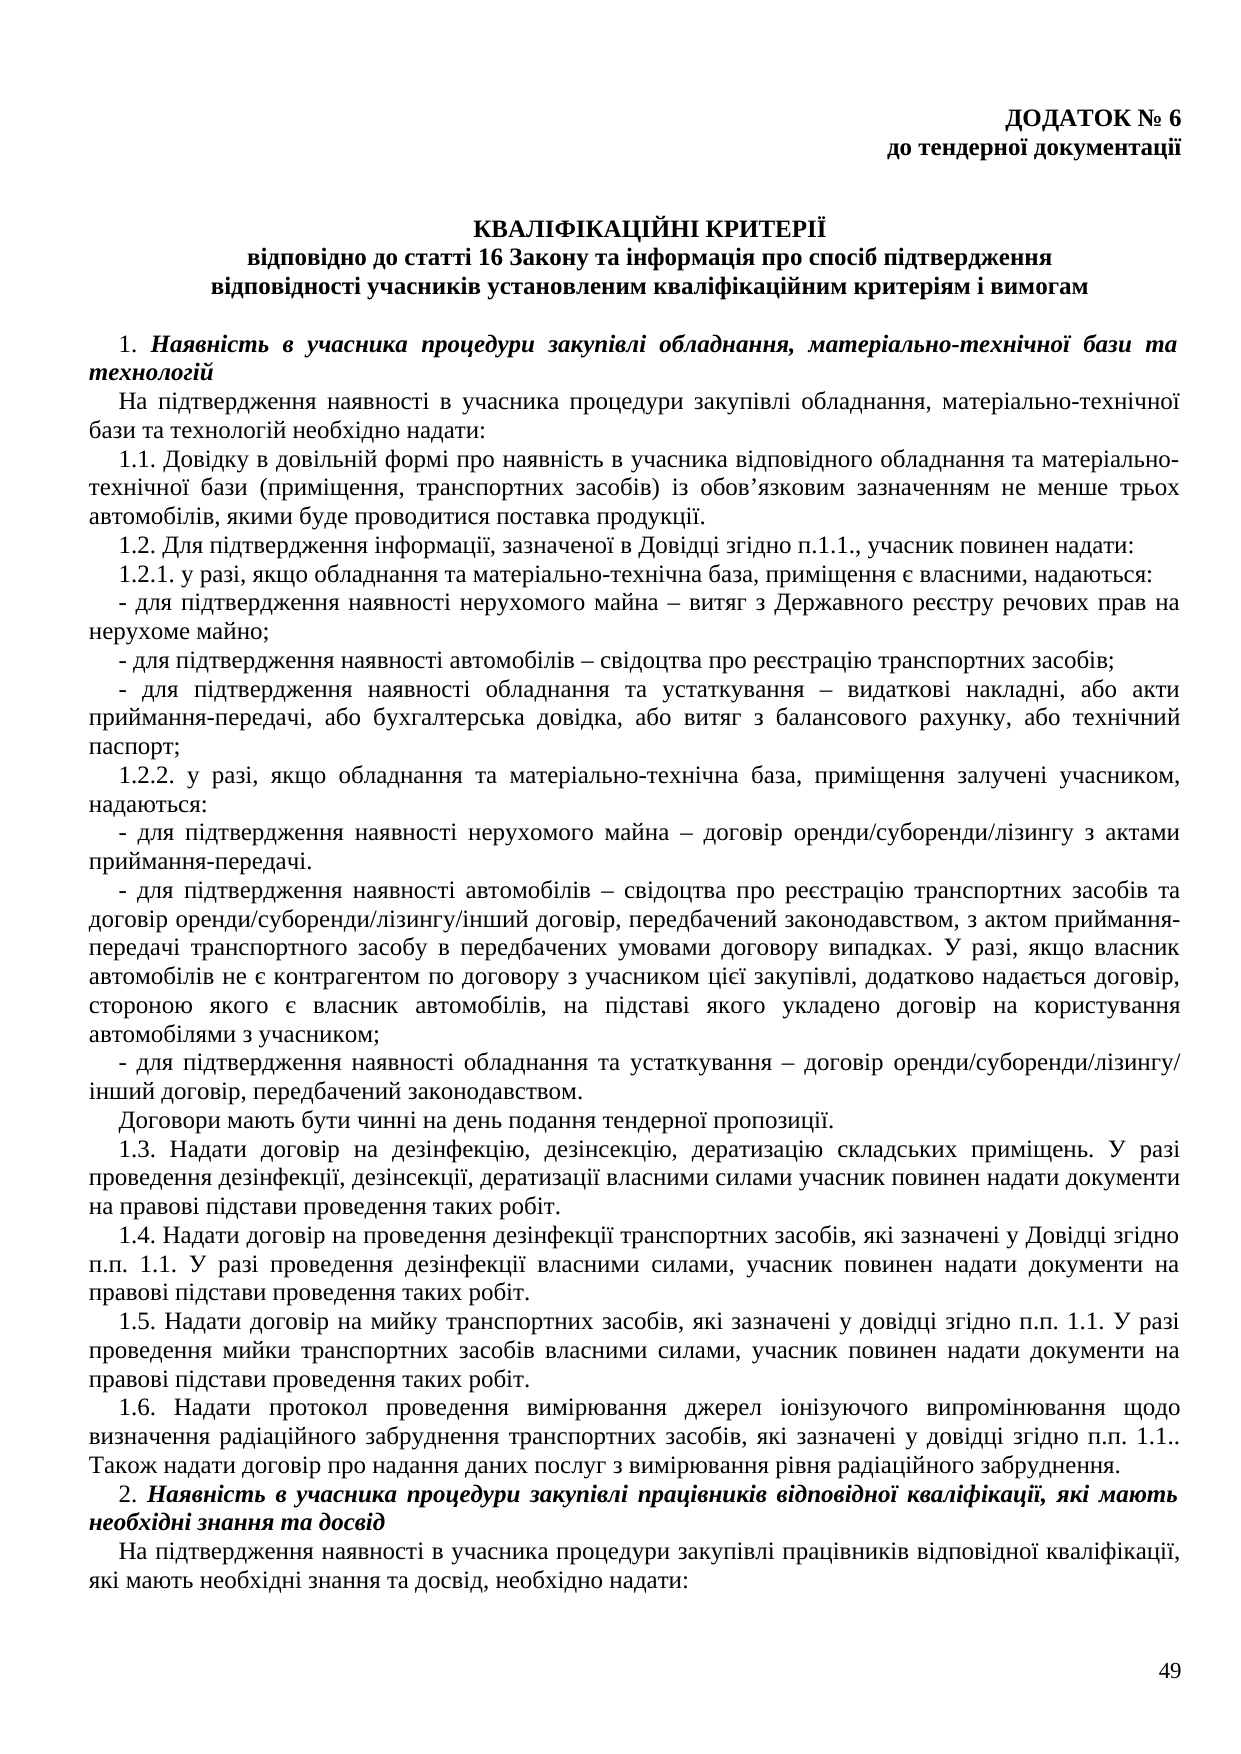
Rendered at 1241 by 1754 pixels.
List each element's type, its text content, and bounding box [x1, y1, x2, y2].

text ДОДАТОК № 6 [89, 103, 1181, 132]
text 1.5. Надати договір на мийку транспортних засобів, які зазначені у довідці згідно п.п. 1.1. У разі проведення мийки транспортних засобів власними силами, учасник повинен надати документи на правові підстави проведення таких робіт. [89, 1306, 1181, 1392]
text - для підтвердження наявності нерухомого майна – договір оренди/суборенди/лізингу з актами приймання-передачі. [89, 817, 1181, 875]
text На підтвердження наявності в учасника процедури закупівлі працівників відповідної кваліфікації, які мають необхідні знання та досвід, необхідно надати: [89, 1536, 1181, 1594]
text 1. Наявність в учасника процедури закупівлі обладнання, матеріально-технічної бази та технологій [89, 329, 1181, 386]
text 1.3. Надати договір на дезінфекцію, дезінсекцію, дератизацію складських приміщень. У разі проведення дезінфекції, дезінсекції, дератизації власними силами учасник повинен надати документи на правові підстави проведення таких робіт. [89, 1134, 1181, 1220]
text 1.6. Надати протокол проведення вимірювання джерел іонізуючого випромінювання щодо визначення радіаційного забруднення транспортних засобів, які зазначені у довідці згідно п.п. 1.1.. Також надати договір про надання даних послуг з вимірювання рівня радіаційного забруднення. [89, 1392, 1181, 1479]
text - для підтвердження наявності нерухомого майна – витяг з Державного реєстру речових прав на нерухоме майно; [89, 587, 1181, 645]
text Договори мають бути чинні на день подання тендерної пропозиції. [89, 1105, 1181, 1134]
text - для підтвердження наявності обладнання та устаткування – видаткові накладні, або акти приймання-передачі, або бухгалтерська довідка, або витяг з балансового рахунку, або технічний паспорт; [89, 674, 1181, 760]
text 1.1. Довідку в довільній формі про наявність в учасника відповідного обладнання та матеріально-технічної бази (приміщення, транспортних засобів) із обов’язковим зазначенням не менше трьох автомобілів, якими буде проводитися поставка продукції. [89, 444, 1181, 530]
text - для підтвердження наявності автомобілів – свідоцтва про реєстрацію транспортних засобів; [89, 645, 1181, 674]
text 1.2.1. у разі, якщо обладнання та матеріально-технічна база, приміщення є власними, надаються: [89, 559, 1181, 587]
text до тендерної документації [89, 132, 1181, 161]
text - для підтвердження наявності обладнання та устаткування – договір оренди/суборенди/лізингу/ інший договір, передбачений законодавством. [89, 1047, 1181, 1105]
text На підтвердження наявності в учасника процедури закупівлі обладнання, матеріально-технічної бази та технологій необхідно надати: [89, 386, 1181, 444]
text відповідності учасників установленим кваліфікаційним критеріям і вимогам [89, 271, 1181, 300]
text КВАЛІФІКАЦІЙНІ КРИТЕРІЇ [89, 214, 1181, 242]
text 1.2.2. у разі, якщо обладнання та матеріально-технічна база, приміщення залучені учасником, надаються: [89, 760, 1181, 817]
text 2. Наявність в учасника процедури закупівлі працівників відповідної кваліфікації, які мають необхідні знання та досвід [89, 1479, 1181, 1536]
text 1.4. Надати договір на проведення дезінфекції транспортних засобів, які зазначені у Довідці згідно п.п. 1.1. У разі проведення дезінфекції власними силами, учасник повинен надати документи на правові підстави проведення таких робіт. [89, 1220, 1181, 1306]
text 1.2. Для підтвердження інформації, зазначеної в Довідці згідно п.1.1., учасник повинен надати: [89, 530, 1181, 559]
text - для підтвердження наявності автомобілів – свідоцтва про реєстрацію транспортних засобів та договір оренди/суборенди/лізингу/інший договір, передбачений законодавством, з актом приймання-передачі транспортного засобу в передбачених умовами договору випадках. У разі, якщо власник автомобілів не є контрагентом по договору з учасником цієї закупівлі, додатково надається договір, стороною якого є власник автомобілів, на підставі якого укладено договір на користування автомобілями з учасником; [89, 875, 1181, 1047]
text відповідно до статті 16 Закону та інформація про спосіб підтвердження [89, 242, 1181, 271]
